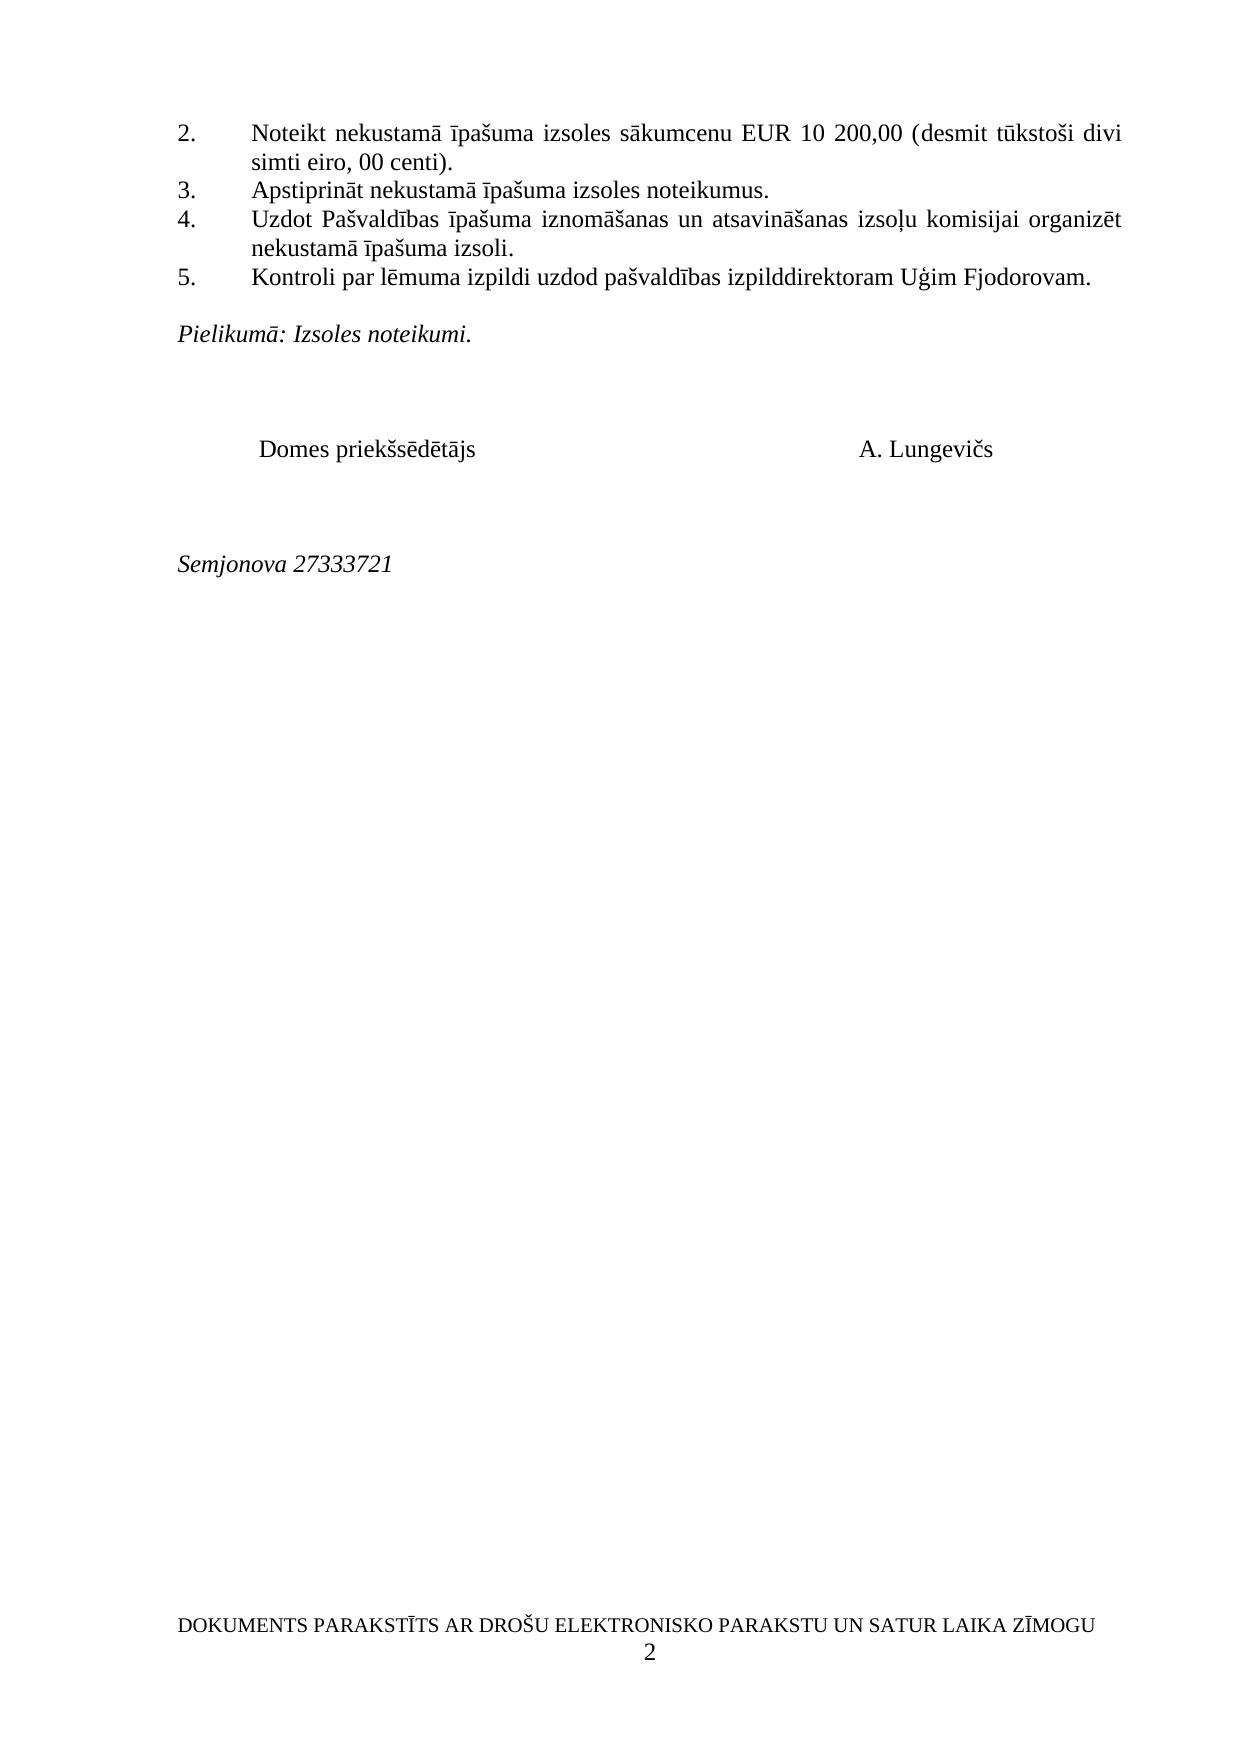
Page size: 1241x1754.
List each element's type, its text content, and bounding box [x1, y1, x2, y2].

text Pielikumā: Izsoles noteikumi. [177, 319, 1122, 348]
list Kontroli par lēmuma izpildi uzdod pašvaldības izpilddirektoram Uģim Fjodorovam. [177, 262, 1122, 291]
text Semjonova 27333721 [177, 549, 1122, 578]
list Uzdot Pašvaldības īpašuma iznomāšanas un atsavināšanas izsoļu komisijai organizēt nekustamā īpašuma izsoli. [177, 204, 1122, 262]
list Apstiprināt nekustamā īpašuma izsoles noteikumus. [177, 176, 1122, 204]
text Domes priekšsēdētājs A. Lungevičs [177, 434, 1122, 463]
list Noteikt nekustamā īpašuma izsoles sākumcenu EUR 10 200,00 (desmit tūkstoši divi simti eiro, 00 centi). [177, 118, 1122, 176]
